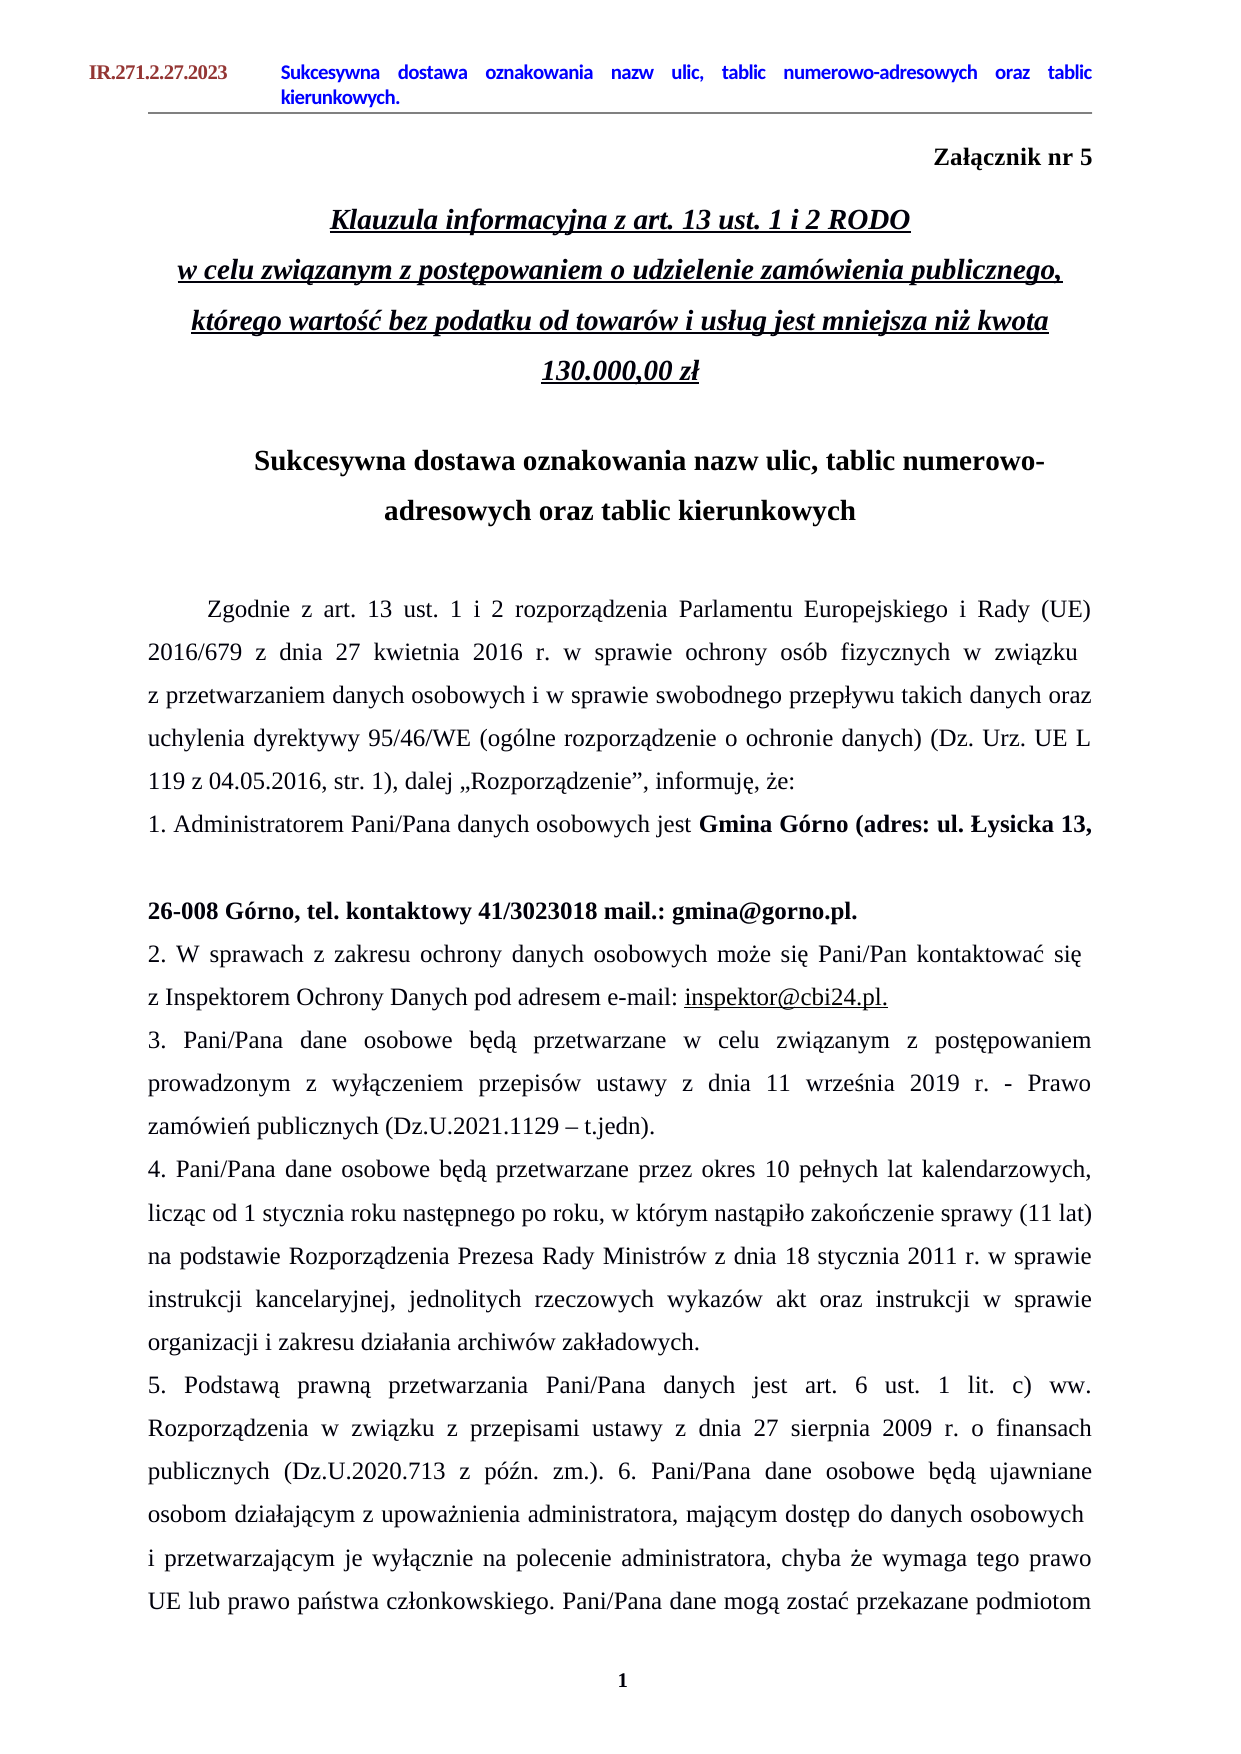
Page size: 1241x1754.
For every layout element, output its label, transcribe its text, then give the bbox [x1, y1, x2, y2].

text Sukcesywna dostawa oznakowania nazw ulic, tablic numerowo-adresowych oraz tablic kierunkowych [148, 443, 1092, 527]
text 2. W sprawach z zakresu ochrony danych osobowych może się Pani/Pan kontaktować się z Inspektorem Ochrony Danych pod adresem e-mail: inspektor@cbi24.pl. [148, 939, 1092, 1011]
text 1. Administratorem Pani/Pana danych osobowych jest Gmina Górno (adres: ul. Łysicka 13, 26-008 Górno, tel. kontaktowy 41/3023018 mail.: gmina@gorno.pl. [148, 809, 1092, 924]
text Klauzula informacyjna z art. 13 ust. 1 i 2 RODO [148, 202, 1092, 236]
text 3. Pani/Pana dane osobowe będą przetwarzane w celu związanym z postępowaniem prowadzonym z wyłączeniem przepisów ustawy z dnia 11 września 2019 r. - Prawo zamówień publicznych (Dz.U.2021.1129 – t.jedn). [148, 1025, 1092, 1140]
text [148, 1370, 1092, 1614]
text w celu związanym z postępowaniem o udzielenie zamówienia publicznego, [148, 252, 1092, 286]
text którego wartość bez podatku od towarów i usług jest mniejsza niż kwota 130.000,00 zł [148, 303, 1092, 387]
text 4. Pani/Pana dane osobowe będą przetwarzane przez okres 10 pełnych lat kalendarzowych, licząc od 1 stycznia roku następnego po roku, w którym nastąpiło zakończenie sprawy (11 lat) na podstawie Rozporządzenia Prezesa Rady Ministrów z dnia 18 stycznia 2011 r. w sprawie instrukcji kancelaryjnej, jednolitych rzeczowych wykazów akt oraz instrukcji w sprawie organizacji i zakresu działania archiwów zakładowych. [148, 1154, 1092, 1356]
text Zgodnie z art. 13 ust. 1 i 2 rozporządzenia Parlamentu Europejskiego i Rady (UE) 2016/679 z dnia 27 kwietnia 2016 r. w sprawie ochrony osób fizycznych w związku z przetwarzaniem danych osobowych i w sprawie swobodnego przepływu takich danych oraz uchylenia dyrektywy 95/46/WE (ogólne rozporządzenie o ochronie danych) (Dz. Urz. UE L 119 z 04.05.2016, str. 1), dalej „Rozporządzenie”, informuję, że: [148, 594, 1092, 795]
text Załącznik nr 5 [148, 142, 1092, 171]
